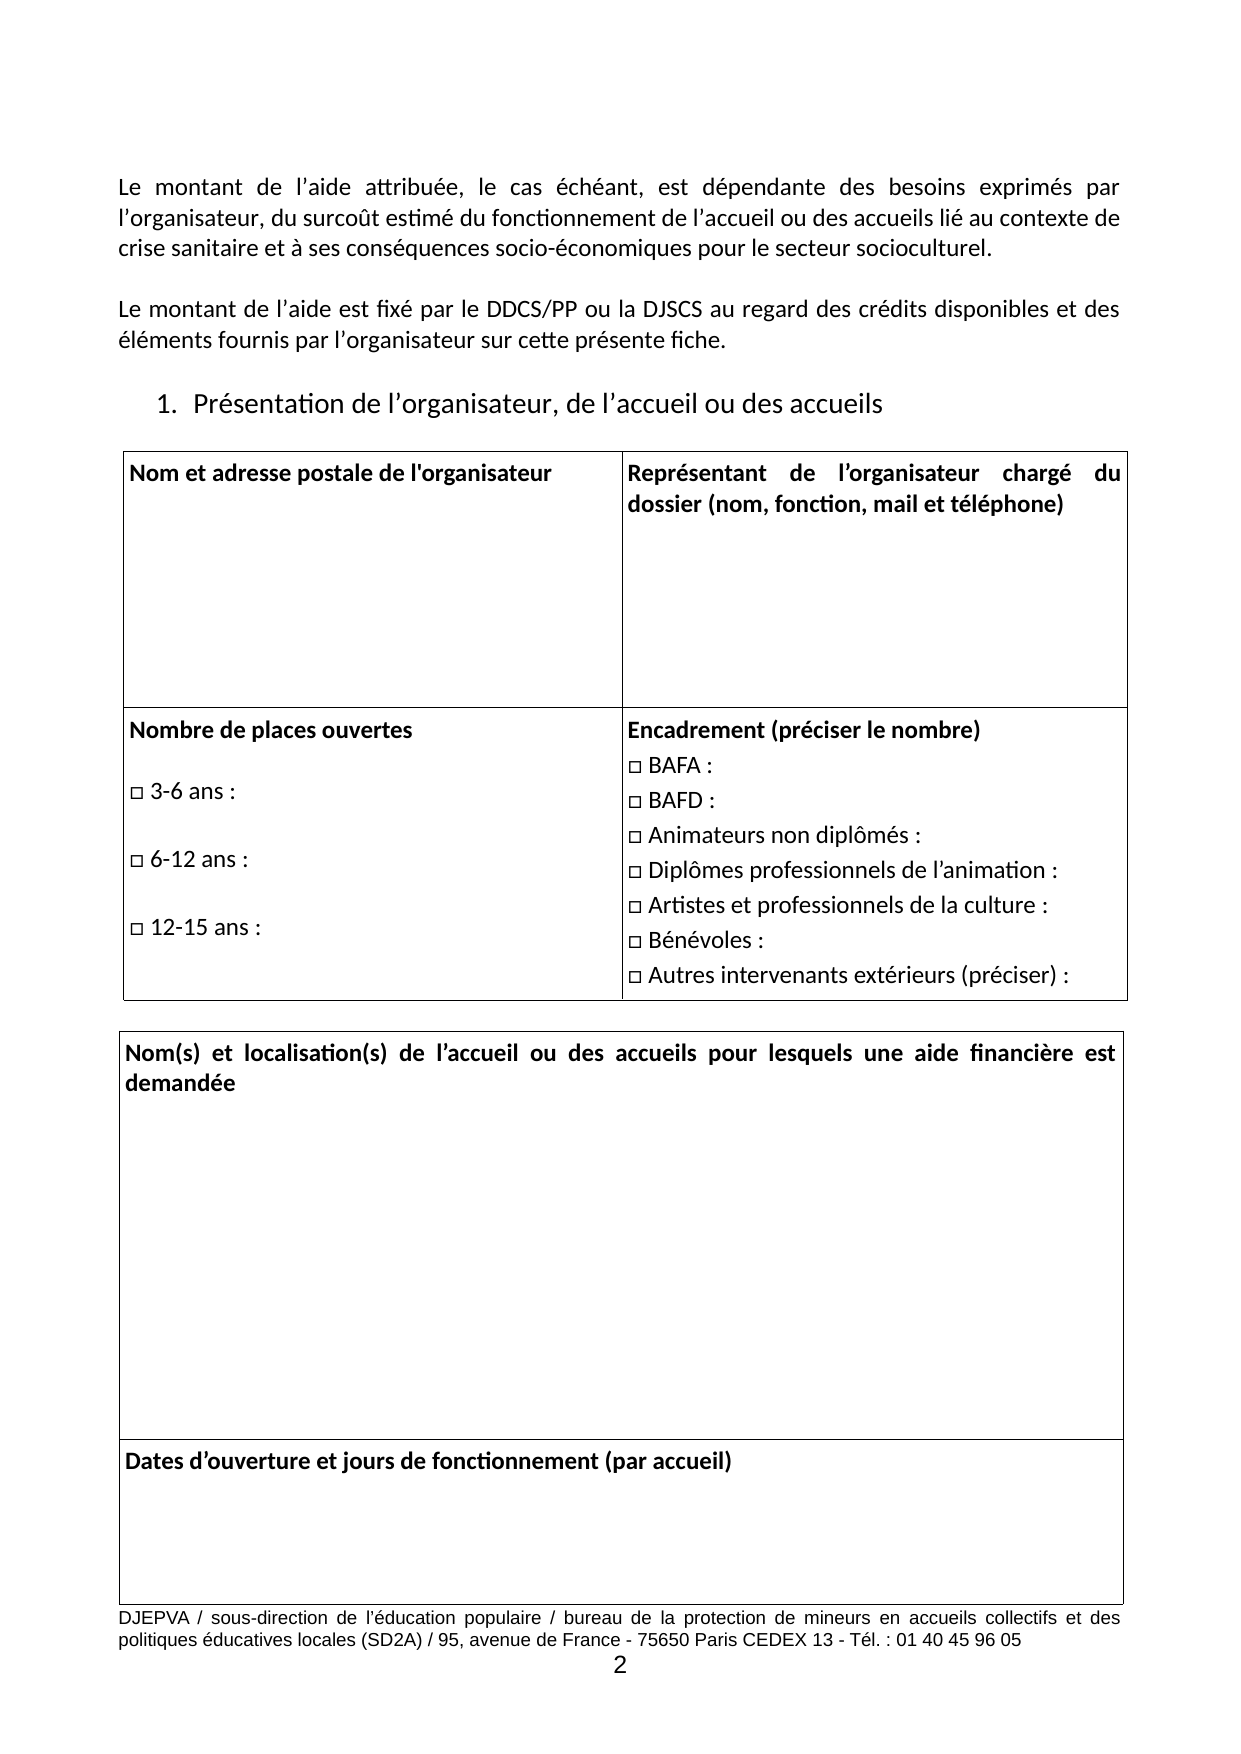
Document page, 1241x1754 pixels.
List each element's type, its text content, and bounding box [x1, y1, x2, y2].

table_header Nom et adresse postale de l'organisateur [124, 452, 622, 707]
table_header Représentant de l’organisateur chargé du dossier (nom, fonction, mail et téléphone) [623, 452, 1127, 707]
text Le montant de l’aide est fixé par le DDCS/PP ou la DJSCS au regard des crédits disponibles et des éléments fournis par l’organisateur sur cette présente fiche. [118, 293, 1122, 354]
table_cell Nombre de places ouvertes □ 3-6 ans : □ 6-12 ans : □ 12-15 ans : [124, 708, 622, 999]
list Présentation de l’organisateur, de l’accueil ou des accueils [156, 385, 1122, 421]
table_cell Encadrement (préciser le nombre) □ BAFA : □ BAFD : □ Animateurs non diplômés : □ Diplômes professionnels de l’animation : □ Artistes et professionnels de la culture : □ Bénévoles : □ Autres intervenants extérieurs (préciser) : [623, 708, 1127, 999]
table_header Nom(s) et localisation(s) de l’accueil ou des accueils pour lesquels une aide financière est demandée [120, 1032, 1123, 1439]
text Le montant de l’aide attribuée, le cas échéant, est dépendante des besoins exprimés par l’organisateur, du surcoût estimé du fonctionnement de l’accueil ou des accueils lié au contexte de crise sanitaire et à ses conséquences socio-économiques pour le secteur socioculturel. [118, 171, 1122, 263]
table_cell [120, 1440, 1123, 1604]
